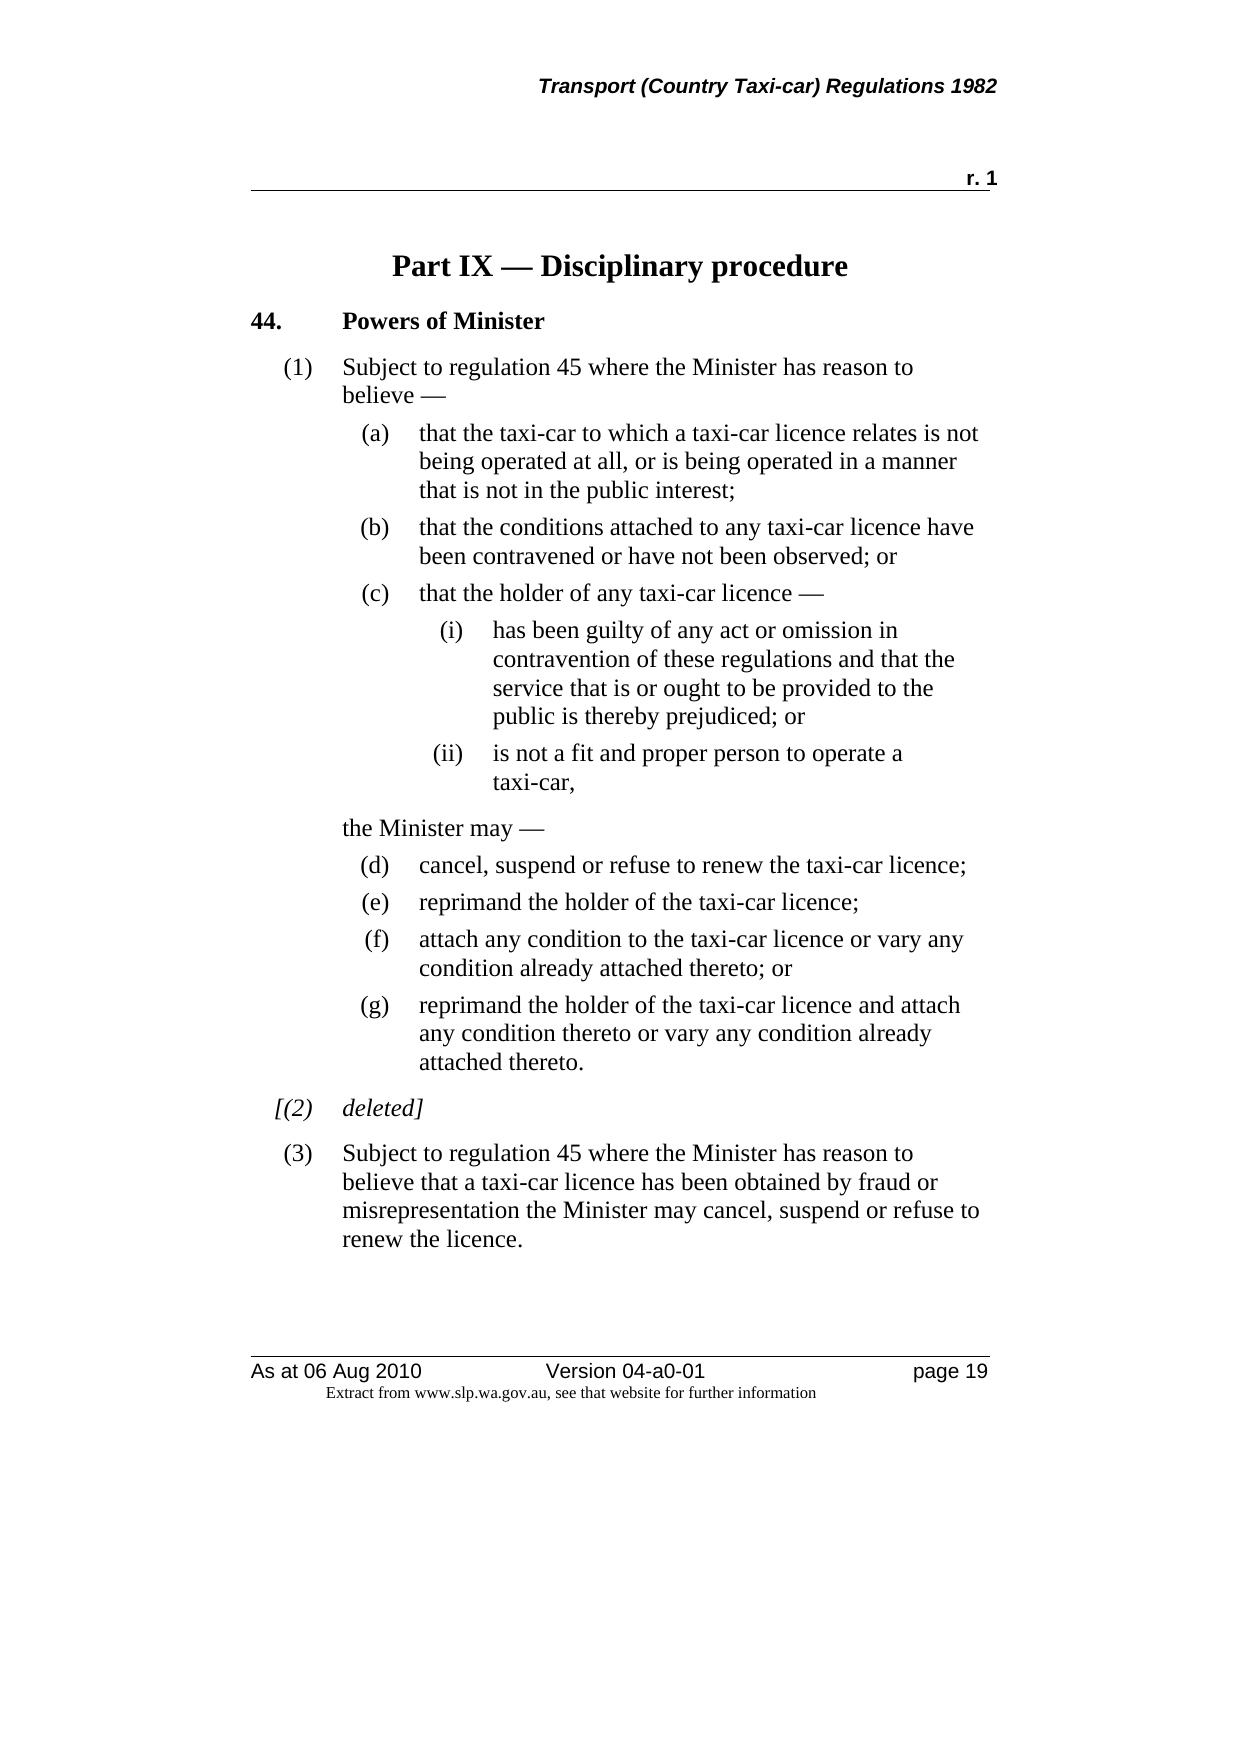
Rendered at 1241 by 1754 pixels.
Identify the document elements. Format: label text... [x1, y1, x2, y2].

text (a) that the taxi-car to which a taxi-car licence relates is not being operated at all, or is being operated in a manner that is not in the public interest; [251, 418, 990, 504]
text (b) that the conditions attached to any taxi-car licence have been contravened or have not been observed; or [251, 512, 990, 570]
subtitle Part IX — Disciplinary procedure [251, 247, 990, 283]
text the Minister may — [251, 813, 990, 841]
text (d) cancel, suspend or refuse to renew the taxi-car licence; [251, 850, 990, 878]
text (c) that the holder of any taxi-car licence — [251, 578, 990, 607]
text (i) has been guilty of any act or omission in contravention of these regulations and that the service that is or ought to be provided to the public is thereby prejudiced; or [251, 615, 990, 730]
subtitle 44. Powers of Minister [251, 306, 990, 335]
text (3) Subject to regulation 45 where the Minister has reason to believe that a taxi-car licence has been obtained by fraud or misrepresentation the Minister may cancel, suspend or refuse to renew the licence. [251, 1138, 990, 1253]
text (g) reprimand the holder of the taxi-car licence and attach any condition thereto or vary any condition already attached thereto. [251, 990, 990, 1076]
text (1) Subject to regulation 45 where the Minister has reason to believe — [251, 352, 990, 409]
text (ii) is not a fit and proper person to operate a taxi-car, [251, 738, 990, 796]
text [(2) deleted] [251, 1093, 990, 1121]
text (f) attach any condition to the taxi-car licence or vary any condition already attached thereto; or [251, 924, 990, 981]
text (e) reprimand the holder of the taxi-car licence; [251, 887, 990, 916]
